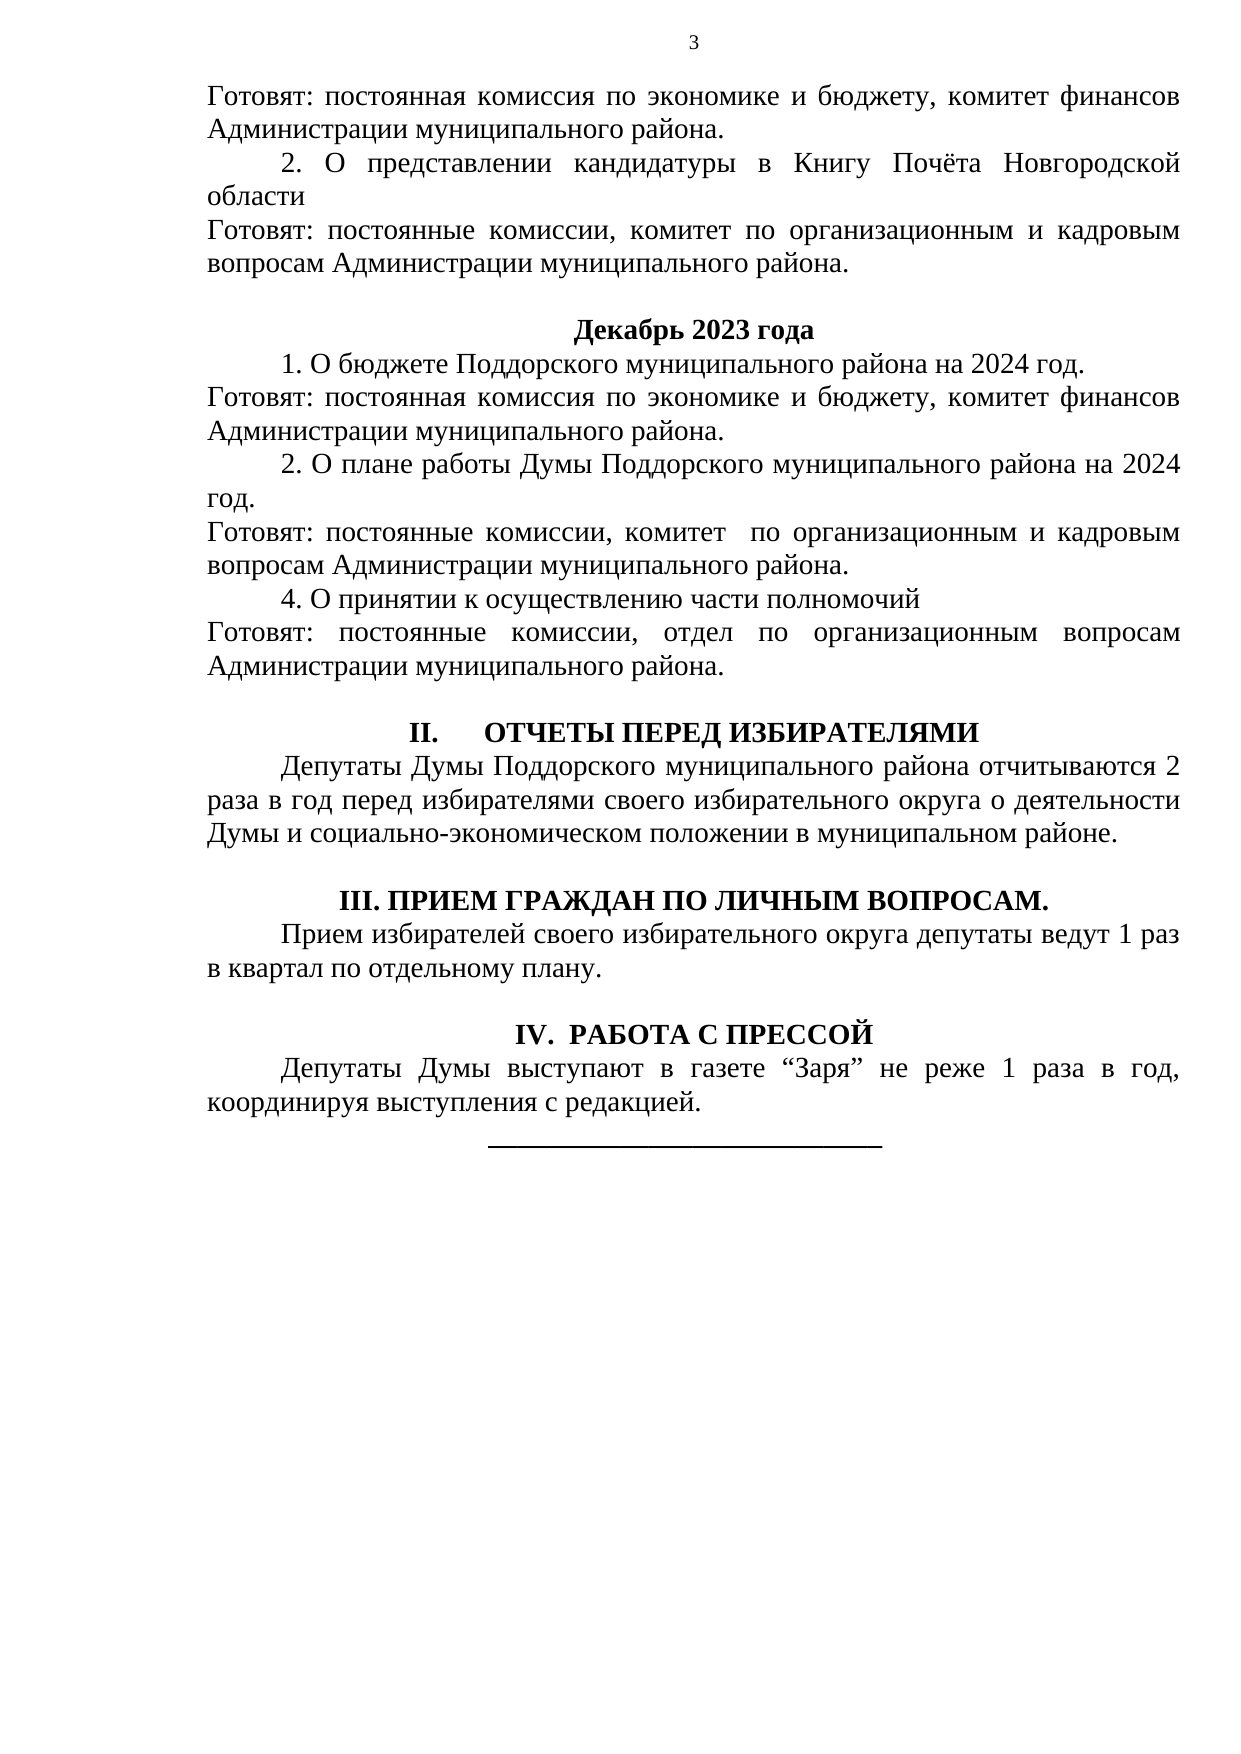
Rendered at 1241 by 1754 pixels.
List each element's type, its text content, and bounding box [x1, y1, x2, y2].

text III. ПРИЕМ ГРАЖДАН ПО ЛИЧНЫМ ВОПРОСАМ. [207, 883, 1181, 916]
text Депутаты Думы выступают в газете “Заря” не реже 1 раза в год, координируя выступления с редакцией. [207, 1050, 1181, 1117]
text Готовят: постоянные комиссии, отдел по организационным вопросам Администрации муниципального района. [207, 614, 1181, 681]
text Готовят: постоянные комиссии, комитет по организационным и кадровым вопросам Администрации муниципального района. [207, 514, 1181, 581]
text Прием избирателей своего избирательного округа депутаты ведут 1 раз в квартал по отдельному плану. [207, 916, 1181, 983]
text Готовят: постоянная комиссия по экономике и бюджету, комитет финансов Администрации муниципального района. [207, 78, 1181, 145]
text 2. О представлении кандидатуры в Книгу Почёта Новгородской области [207, 145, 1181, 212]
text IV. РАБОТА С ПРЕССОЙ [207, 1017, 1181, 1050]
text Готовят: постоянные комиссии, комитет по организационным и кадровым вопросам Администрации муниципального района. [207, 212, 1181, 279]
text Готовят: постоянная комиссия по экономике и бюджету, комитет финансов Администрации муниципального района. [207, 379, 1181, 447]
list ОТЧЕТЫ ПЕРЕД ИЗБИРАТЕЛЯМИ [207, 715, 1181, 748]
text 2. О плане работы Думы Поддорского муниципального района на 2024 год. [207, 447, 1181, 514]
text 4. О принятии к осуществлению части полномочий [207, 581, 1181, 614]
text Декабрь 2023 года [207, 312, 1181, 346]
text 1. О бюджете Поддорского муниципального района на 2024 год. [207, 346, 1181, 379]
text Депутаты Думы Поддорского муниципального района отчитываются 2 раза в год перед избирателями своего избирательного округа о деятельности Думы и социально-экономическом положении в муниципальном районе. [207, 748, 1181, 849]
text ___________________________ [207, 1117, 1181, 1151]
